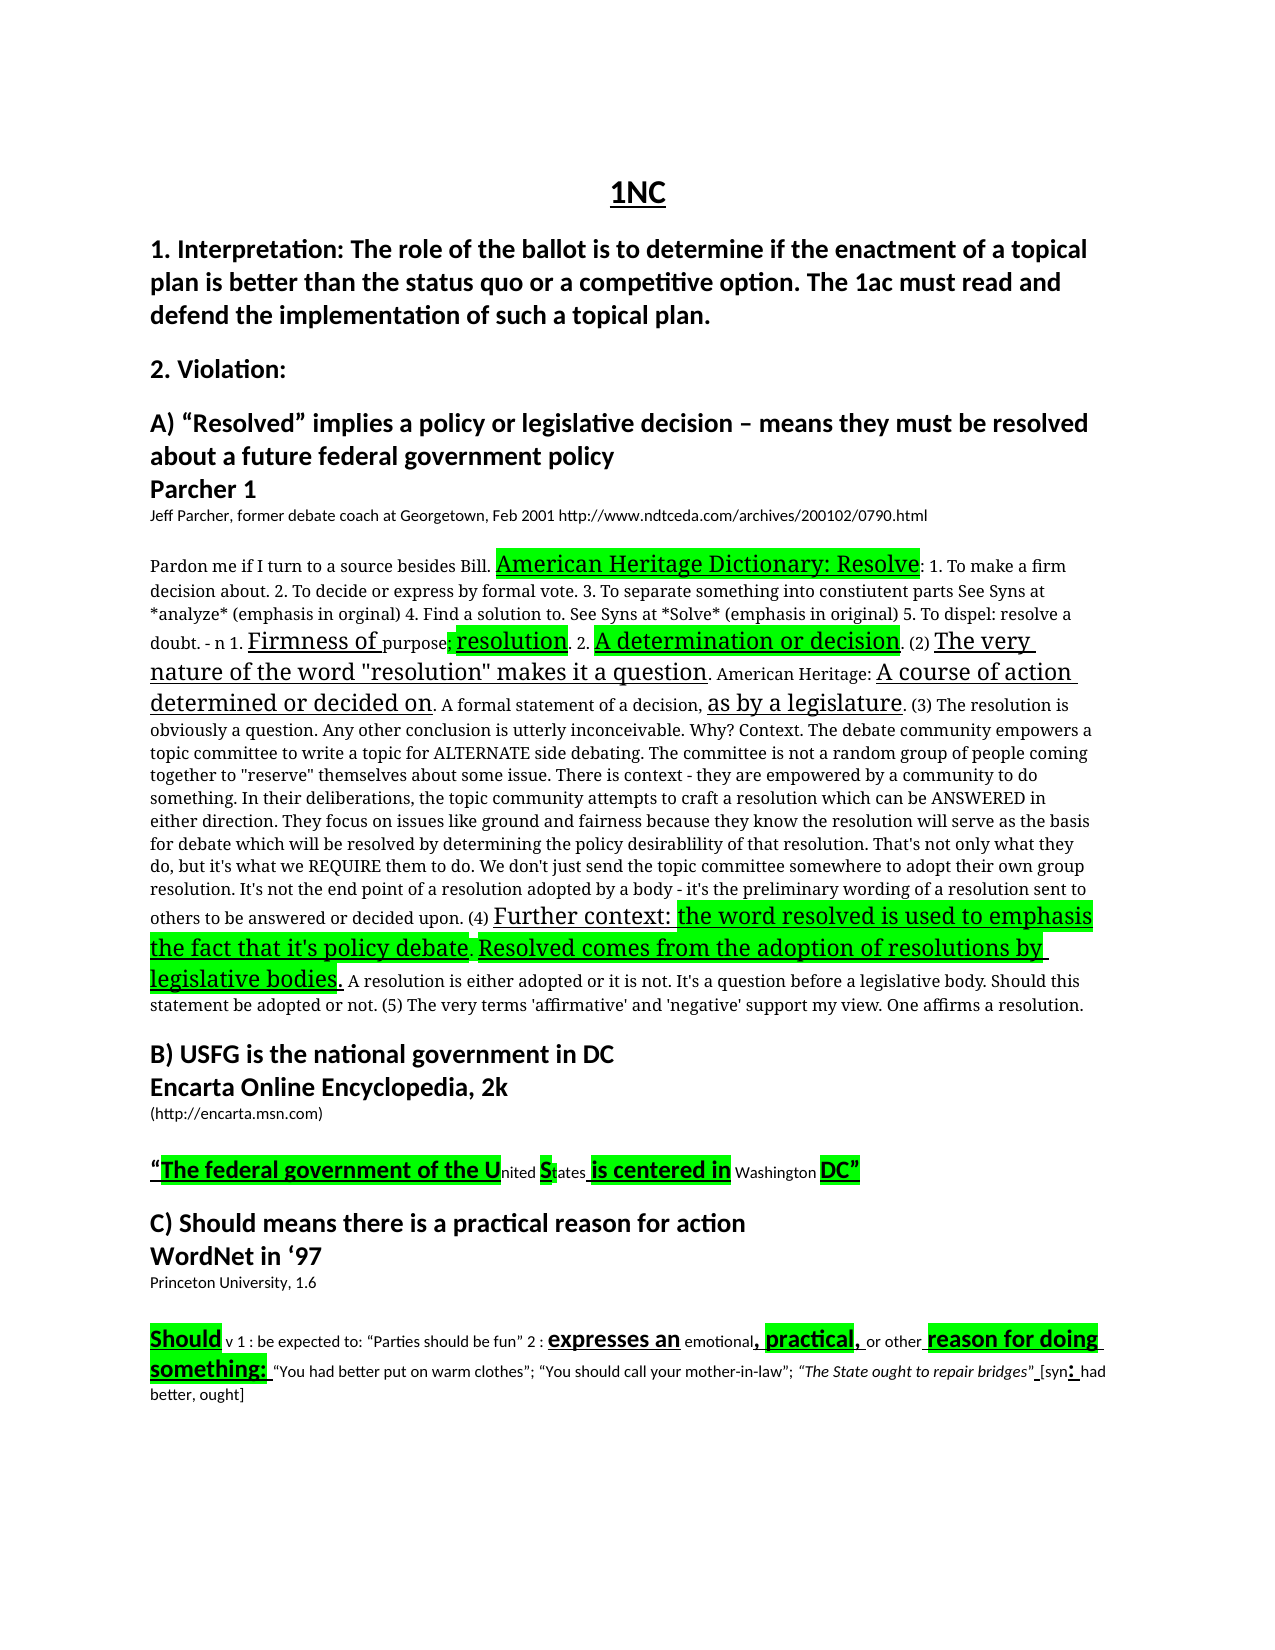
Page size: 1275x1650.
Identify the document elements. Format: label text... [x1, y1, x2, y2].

text Should v 1 : be expected to: “Parties should be fun” 2 : expresses an emotional, practical, or other reason for doing something: “You had better put on warm clothes”; “You should call your mother-in-law”; “The State ought to repair bridges” [syn: had better, ought] [150, 1323, 1125, 1404]
text Princeton University, 1.6 [150, 1272, 1125, 1292]
text (http://encarta.msn.com) [150, 1104, 1125, 1124]
text Encarta Online Encyclopedia, 2k [150, 1071, 1125, 1104]
subtitle B) USFG is the national government in DC [150, 1038, 1125, 1071]
subtitle A) “Resolved” implies a policy or legislative decision – means they must be resolved about a future federal government policy [150, 406, 1125, 472]
text “The federal government of the United States is centered in Washington DC” [150, 1154, 1125, 1185]
subtitle 1NC [150, 171, 1125, 212]
subtitle C) Should means there is a practical reason for action [150, 1206, 1125, 1239]
text Jeff Parcher, former debate coach at Georgetown, Feb 2001 http://www.ndtceda.com/archives/200102/0790.html [150, 505, 1125, 526]
subtitle 1. Interpretation: The role of the ballot is to determine if the enactment of a topical plan is better than the status quo or a competitive option. The 1ac must read and defend the implementation of such a topical plan. [150, 232, 1125, 331]
subtitle 2. Violation: [150, 352, 1125, 385]
text Pardon me if I turn to a source besides Bill. American Heritage Dictionary: Resolve: 1. To make a firm decision about. 2. To decide or express by formal vote. 3. To separate something into constiutent parts See Syns at *analyze* (emphasis in orginal) 4. Find a solution to. See Syns at *Solve* (emphasis in original) 5. To dispel: resolve a doubt. - n 1. Firmness of purpose; resolution. 2. A determination or decision. (2) The very nature of the word "resolution" makes it a question. American Heritage: A course of action determined or decided on. A formal statement of a decision, as by a legislature. (3) The resolution is obviously a question. Any other conclusion is utterly inconceivable. Why? Context. The debate community empowers a topic committee to write a topic for ALTERNATE side debating. The committee is not a random group of people coming together to "reserve" themselves about some issue. There is context - they are empowered by a community to do something. In their deliberations, the topic community attempts to craft a resolution which can be ANSWERED in either direction. They focus on issues like ground and fairness because they know the resolution will serve as the basis for debate which will be resolved by determining the policy desirablility of that resolution. That's not only what they do, but it's what we REQUIRE them to do. We don't just send the topic committee somewhere to adopt their own group resolution. It's not the end point of a resolution adopted by a body - it's the preliminary wording of a resolution sent to others to be answered or decided upon. (4) Further context: the word resolved is used to emphasis the fact that it's policy debate. Resolved comes from the adoption of resolutions by legislative bodies. A resolution is either adopted or it is not. It's a question before a legislative body. Should this statement be adopted or not. (5) The very terms 'affirmative' and 'negative' support my view. One affirms a resolution. [150, 548, 1095, 1017]
text WordNet in ‘97 [150, 1239, 1125, 1272]
text Parcher 1 [150, 472, 1125, 505]
